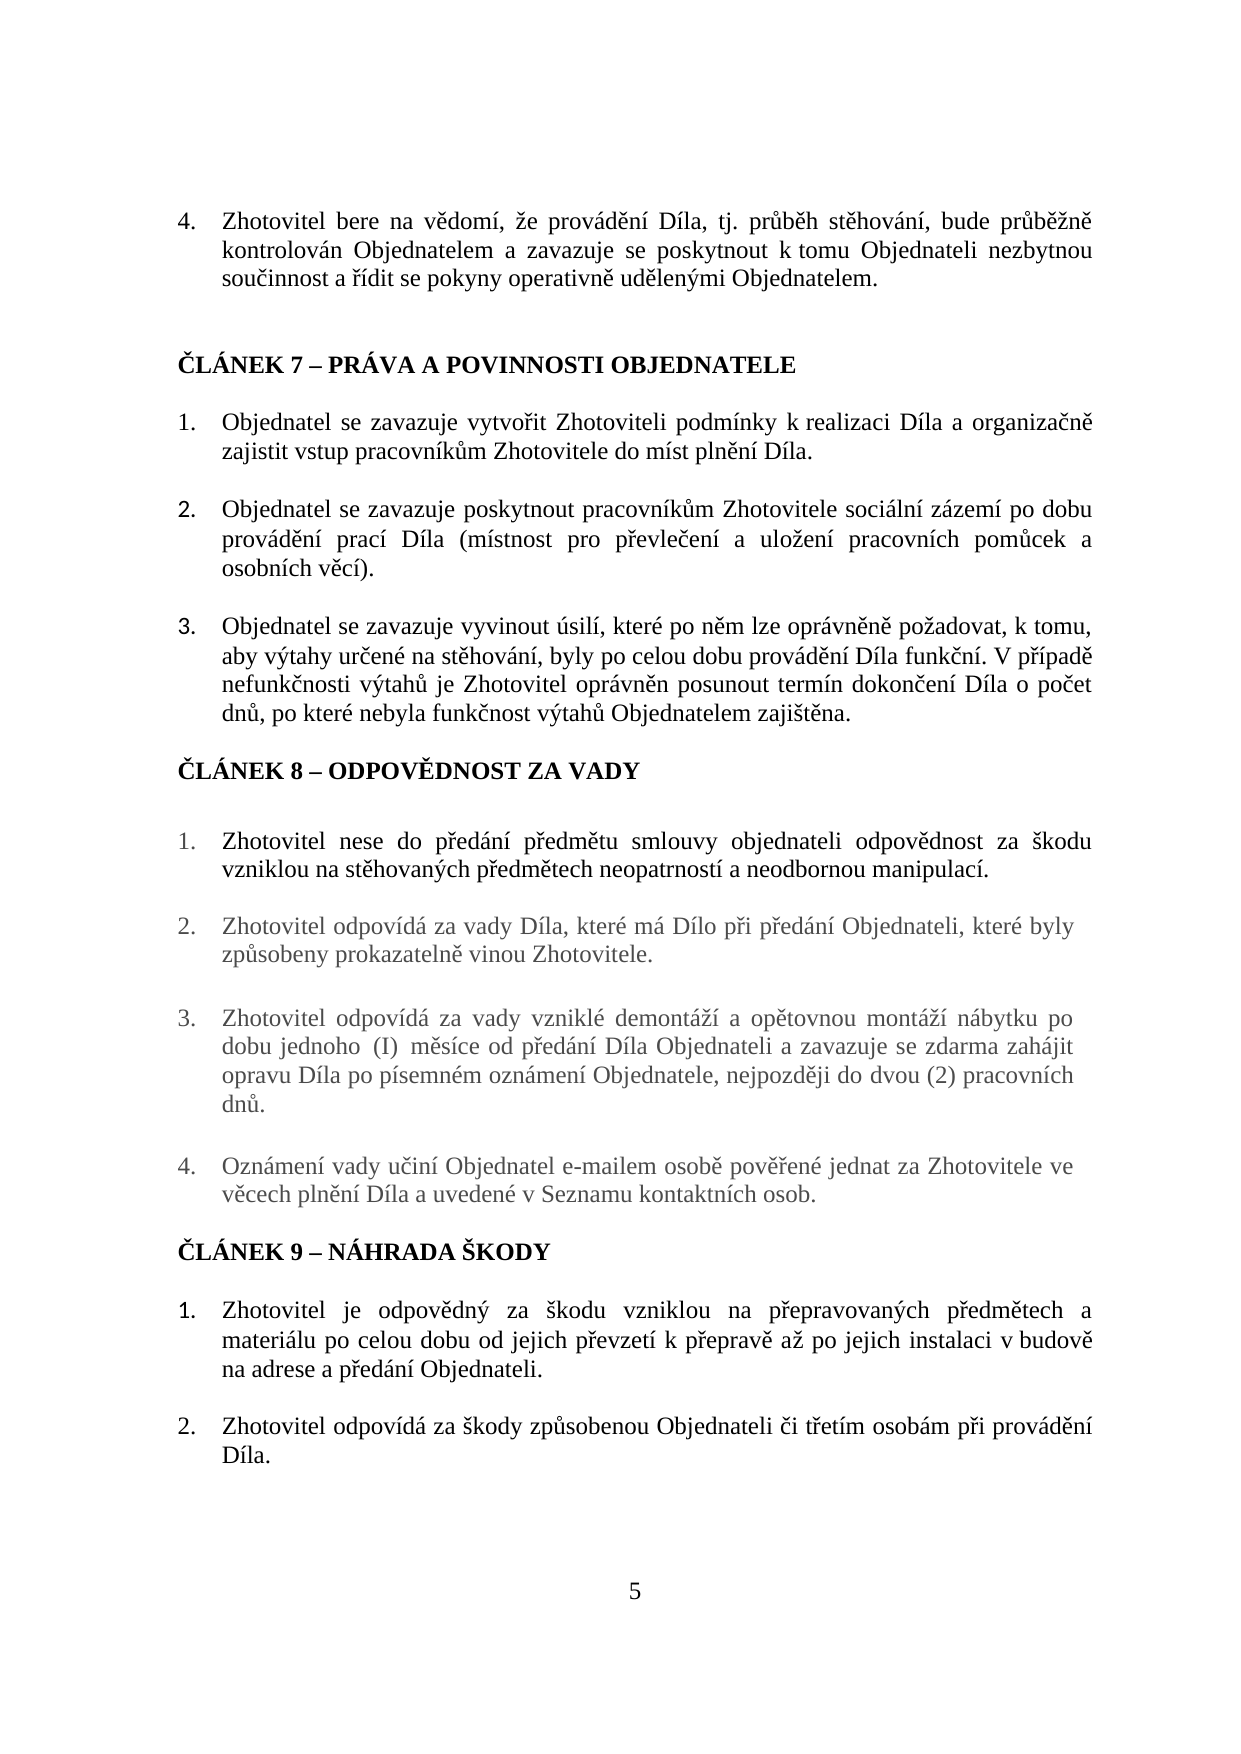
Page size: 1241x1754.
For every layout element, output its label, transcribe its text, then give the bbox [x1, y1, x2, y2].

list Zhotovitel odpovídá za vady vzniklé demontáží a opětovnou montáží nábytku po dobu jednoho (I) měsíce od předání Díla Objednateli a zavazuje se zdarma zahájit opravu Díla po písemném oznámení Objednatele, nejpozději do dvou (2) pracovních dnů. [177, 1003, 1074, 1118]
list Zhotovitel odpovídá za vady Díla, které má Dílo při předání Objednateli, které byly způsobeny prokazatelně vinou Zhotovitele. [177, 912, 1075, 968]
list Oznámení vady učiní Objednatel e-mailem osobě pověřené jednat za Zhotovitele ve věcech plnění Díla a uvedené v Seznamu kontaktních osob. [177, 1152, 1074, 1208]
list Objednatel se zavazuje vyvinout úsilí, které po něm lze oprávněně požadovat, k tomu, aby výtahy určené na stěhování, byly po celou dobu provádění Díla funkční. V případě nefunkčnosti výtahů je Zhotovitel oprávněn posunout termín dokončení Díla o počet dnů, po které nebyla funkčnost výtahů Objednatelem zajištěna. [177, 610, 1093, 727]
text ČLÁNEK 9 – NÁHRADA ŠKODY [177, 1237, 1093, 1266]
list Zhotovitel bere na vědomí, že provádění Díla, tj. průběh stěhování, bude průběžně kontrolován Objednatelem a zavazuje se poskytnout k tomu Objednateli nezbytnou součinnost a řídit se pokyny operativně udělenými Objednatelem. [177, 206, 1093, 292]
list Zhotovitel je odpovědný za škodu vzniklou na přepravovaných předmětech a materiálu po celou dobu od jejich převzetí k přepravě až po jejich instalaci v budově na adrese a předání Objednateli. [177, 1294, 1093, 1383]
list Zhotovitel odpovídá za škody způsobenou Objednateli či třetím osobám při provádění Díla. [177, 1411, 1093, 1469]
text ČLÁNEK 8 – ODPOVĚDNOST ZA VADY [177, 756, 1093, 784]
list Objednatel se zavazuje vytvořit Zhotoviteli podmínky k realizaci Díla a organizačně zajistit vstup pracovníkům Zhotovitele do míst plnění Díla. [177, 407, 1093, 465]
list Objednatel se zavazuje poskytnout pracovníkům Zhotovitele sociální zázemí po dobu provádění prací Díla (místnost pro převlečení a uložení pracovních pomůcek a osobních věcí). [177, 493, 1093, 581]
list Zhotovitel nese do předání předmětu smlouvy objednateli odpovědnost za škodu vzniklou na stěhovaných předmětech neopatrností a neodbornou manipulací. [177, 826, 1093, 883]
text ČLÁNEK 7 – PRÁVA A POVINNOSTI OBJEDNATELE [177, 350, 1093, 378]
